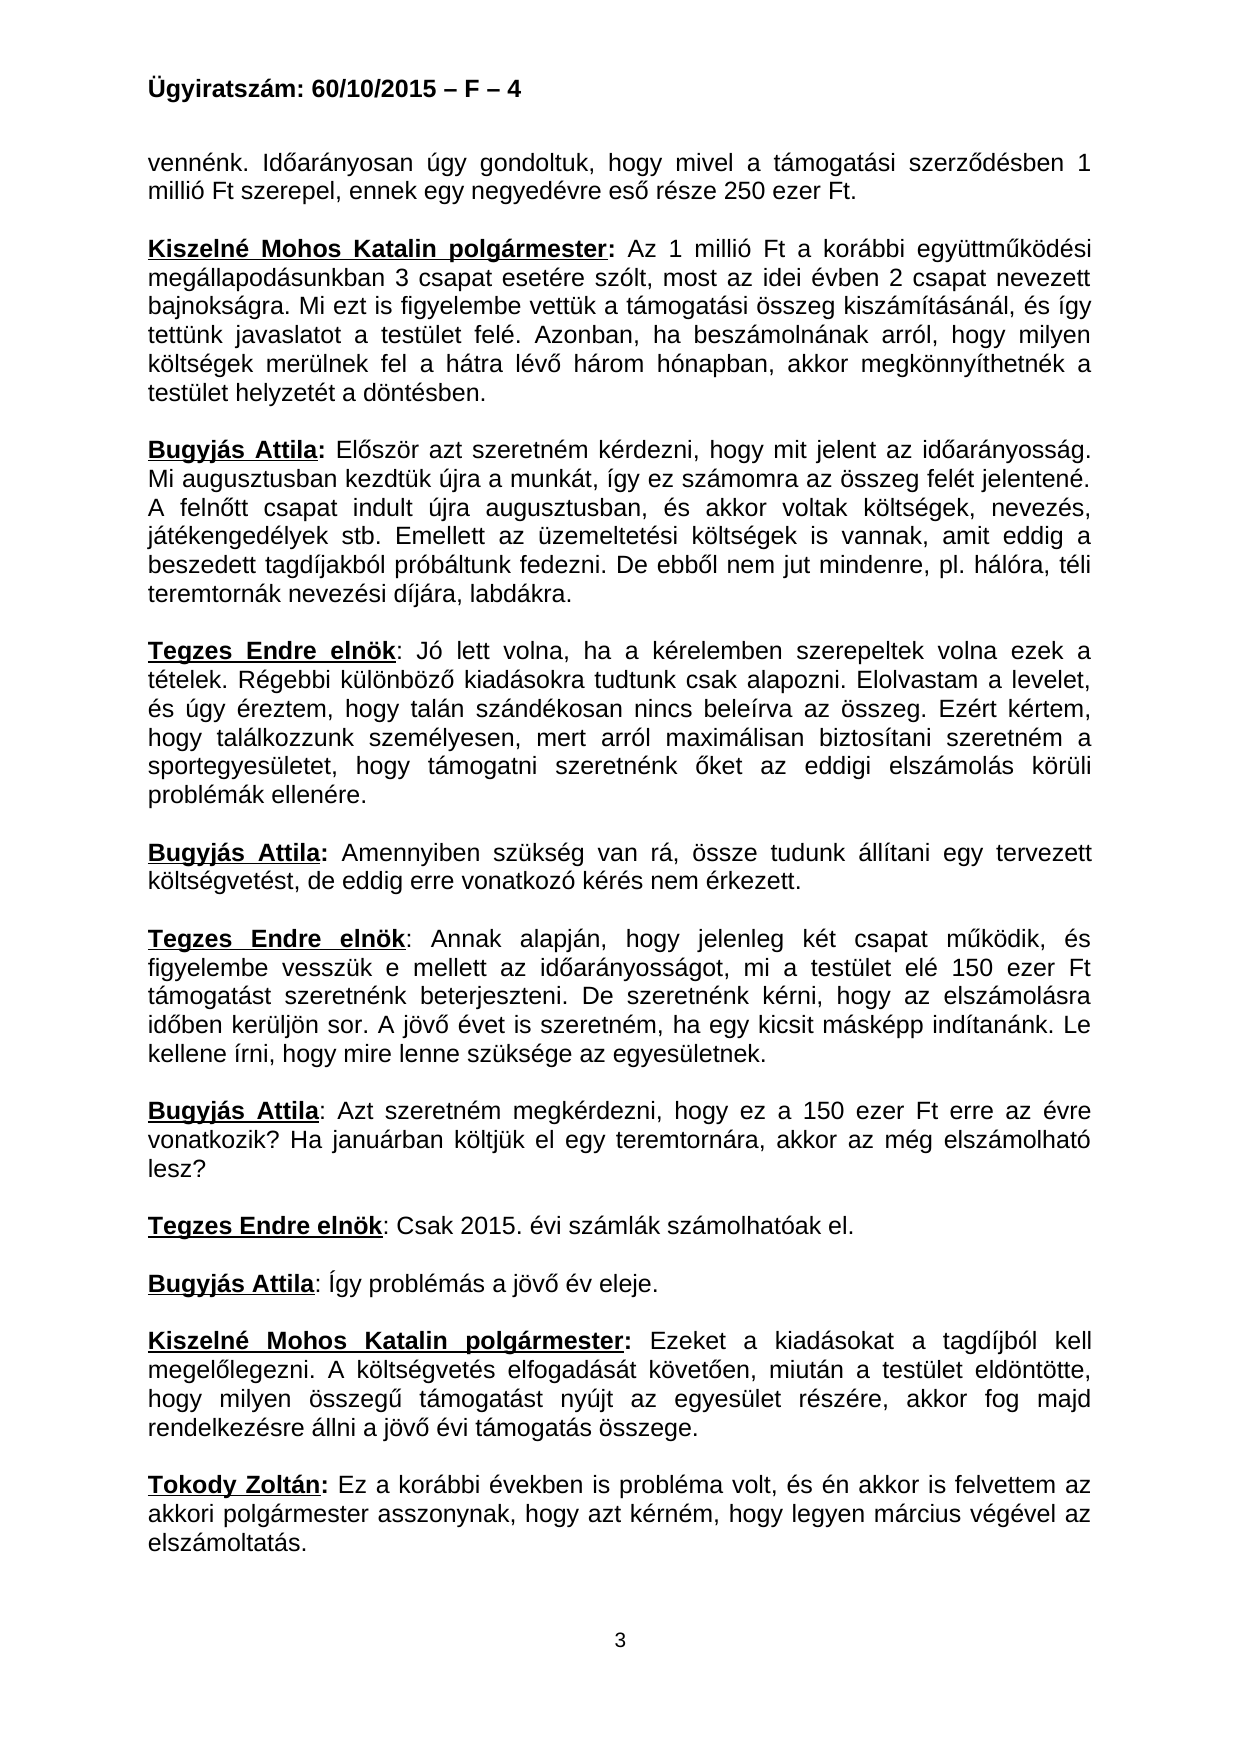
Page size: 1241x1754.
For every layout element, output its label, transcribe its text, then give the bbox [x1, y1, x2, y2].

text Tegzes Endre elnök: Annak alapján, hogy jelenleg két csapat működik, és figyelembe vesszük e mellett az időarányosságot, mi a testület elé 150 ezer Ft támogatást szeretnénk beterjeszteni. De szeretnénk kérni, hogy az elszámolásra időben kerüljön sor. A jövő évet is szeretném, ha egy kicsit másképp indítanánk. Le kellene írni, hogy mire lenne szüksége az egyesületnek. [148, 924, 1093, 1068]
text Bugyjás Attila: Azt szeretném megkérdezni, hogy ez a 150 ezer Ft erre az évre vonatkozik? Ha januárban költjük el egy teremtornára, akkor az még elszámolható lesz? [148, 1096, 1093, 1183]
text Tegzes Endre elnök: Csak 2015. évi számlák számolhatóak el. [148, 1211, 1093, 1240]
text Kiszelné Mohos Katalin polgármester: Az 1 millió Ft a korábbi együttműködési megállapodásunkban 3 csapat esetére szólt, most az idei évben 2 csapat nevezett bajnokságra. Mi ezt is figyelembe vettük a támogatási összeg kiszámításánál, és így tettünk javaslatot a testület felé. Azonban, ha beszámolnának arról, hogy milyen költségek merülnek fel a hátra lévő három hónapban, akkor megkönnyíthetnék a testület helyzetét a döntésben. [148, 234, 1093, 406]
text Tokody Zoltán: Ez a korábbi években is probléma volt, és én akkor is felvettem az akkori polgármester asszonynak, hogy azt kérném, hogy legyen március végével az elszámoltatás. [148, 1470, 1093, 1556]
text Bugyjás Attila: Először azt szeretném kérdezni, hogy mit jelent az időarányosság. Mi augusztusban kezdtük újra a munkát, így ez számomra az összeg felét jelentené. A felnőtt csapat indult újra augusztusban, és akkor voltak költségek, nevezés, játékengedélyek stb. Emellett az üzemeltetési költségek is vannak, amit eddig a beszedett tagdíjakból próbáltunk fedezni. De ebből nem jut mindenre, pl. hálóra, téli teremtornák nevezési díjára, labdákra. [148, 435, 1093, 608]
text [148, 148, 1093, 205]
text Tegzes Endre elnök: Jó lett volna, ha a kérelemben szerepeltek volna ezek a tételek. Régebbi különböző kiadásokra tudtunk csak alapozni. Elolvastam a levelet, és úgy éreztem, hogy talán szándékosan nincs beleírva az összeg. Ezért kértem, hogy találkozzunk személyesen, mert arról maximálisan biztosítani szeretném a sportegyesületet, hogy támogatni szeretnénk őket az eddigi elszámolás körüli problémák ellenére. [148, 636, 1093, 809]
text Bugyjás Attila: Így problémás a jövő év eleje. [148, 1269, 1093, 1298]
text Bugyjás Attila: Amennyiben szükség van rá, össze tudunk állítani egy tervezett költségvetést, de eddig erre vonatkozó kérés nem érkezett. [148, 838, 1093, 895]
text Kiszelné Mohos Katalin polgármester: Ezeket a kiadásokat a tagdíjból kell megelőlegezni. A költségvetés elfogadását követően, miután a testület eldöntötte, hogy milyen összegű támogatást nyújt az egyesület részére, akkor fog majd rendelkezésre állni a jövő évi támogatás összege. [148, 1326, 1093, 1441]
